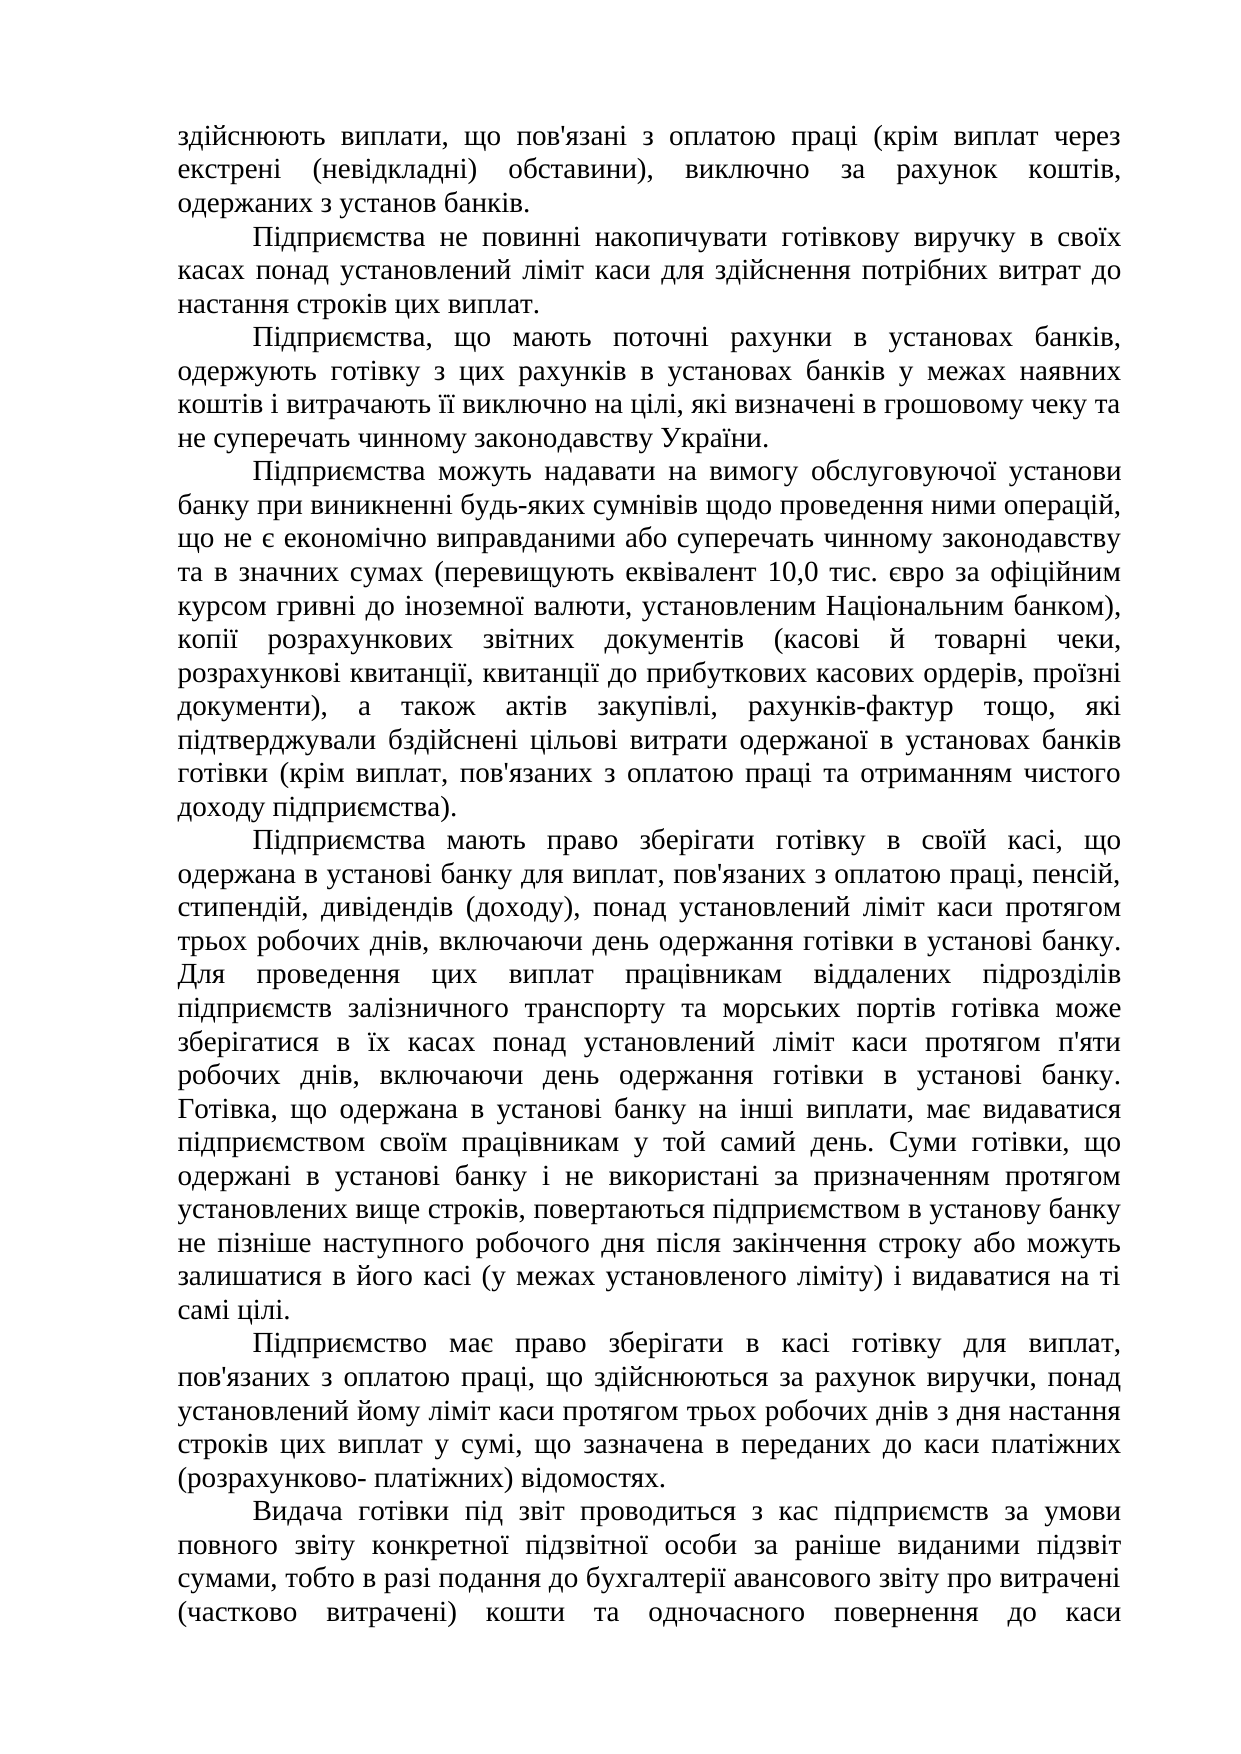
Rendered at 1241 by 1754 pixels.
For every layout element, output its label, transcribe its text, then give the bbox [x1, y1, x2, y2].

text Підприємства, що мають поточні рахунки в установах банків, одержують готівку з цих рахунків в установах банків у межах наявних коштів і витрачають її виключно на цілі, які визначені в грошовому чеку та не суперечать чинному законодавству України. [177, 319, 1122, 453]
text Підприємства можуть надавати на вимогу обслуговуючої установи банку при виникненні будь-яких сумнівів щодо проведення ними операцій, що не є економічно виправданими або суперечать чинному законодавству та в значних сумах (перевищують еквівалент 10,0 тис. євро за офіційним курсом гривні до іноземної валюти, установленим Національним банком), копії розрахункових звітних документів (касові й товарні чеки, розрахункові квитанції, квитанції до прибуткових касових ордерів, проїзні документи), а також актів закупівлі, рахунків-фактур тощо, які підтверджували бздійснені цільові витрати одержаної в установах банків готівки (крім виплат, пов'язаних з оплатою праці та отриманням чистого доходу підприємства). [177, 453, 1122, 822]
text Підприємства мають право зберігати готівку в своїй касі, що одержана в установі банку для виплат, пов'язаних з оплатою праці, пенсій, стипендій, дивідендів (доходу), понад установлений ліміт каси протягом трьох робочих днів, включаючи день одержання готівки в установі банку. Для проведення цих виплат працівникам віддалених підрозділів підприємств залізничного транспорту та морських портів готівка може зберігатися в їх касах понад установлений ліміт каси протягом п'яти робочих днів, включаючи день одержання готівки в установі банку. Готівка, що одержана в установі банку на інші виплати, має видаватися підприємством своїм працівникам у той самий день. Суми готівки, що одержані в установі банку і не використані за призначенням протягом установлених вище строків, повертаються підприємством в установу банку не пізніше наступного робочого дня після закінчення строку або можуть залишатися в його касі (у межах установленого ліміту) і видаватися на ті самі цілі. [177, 822, 1122, 1326]
text Підприємство має право зберігати в касі готівку для виплат, пов'язаних з оплатою праці, що здійснюються за рахунок виручки, понад установлений йому ліміт каси протягом трьох робочих днів з дня настання строків цих виплат у сумі, що зазначена в переданих до каси платіжних (розрахунково- платіжних) відомостях. [177, 1326, 1122, 1493]
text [177, 1493, 1122, 1627]
text Підприємства не повинні накопичувати готівкову виручку в своїх касах понад установлений ліміт каси для здійснення потрібних витрат до настання строків цих виплат. [177, 219, 1122, 319]
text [177, 118, 1122, 219]
